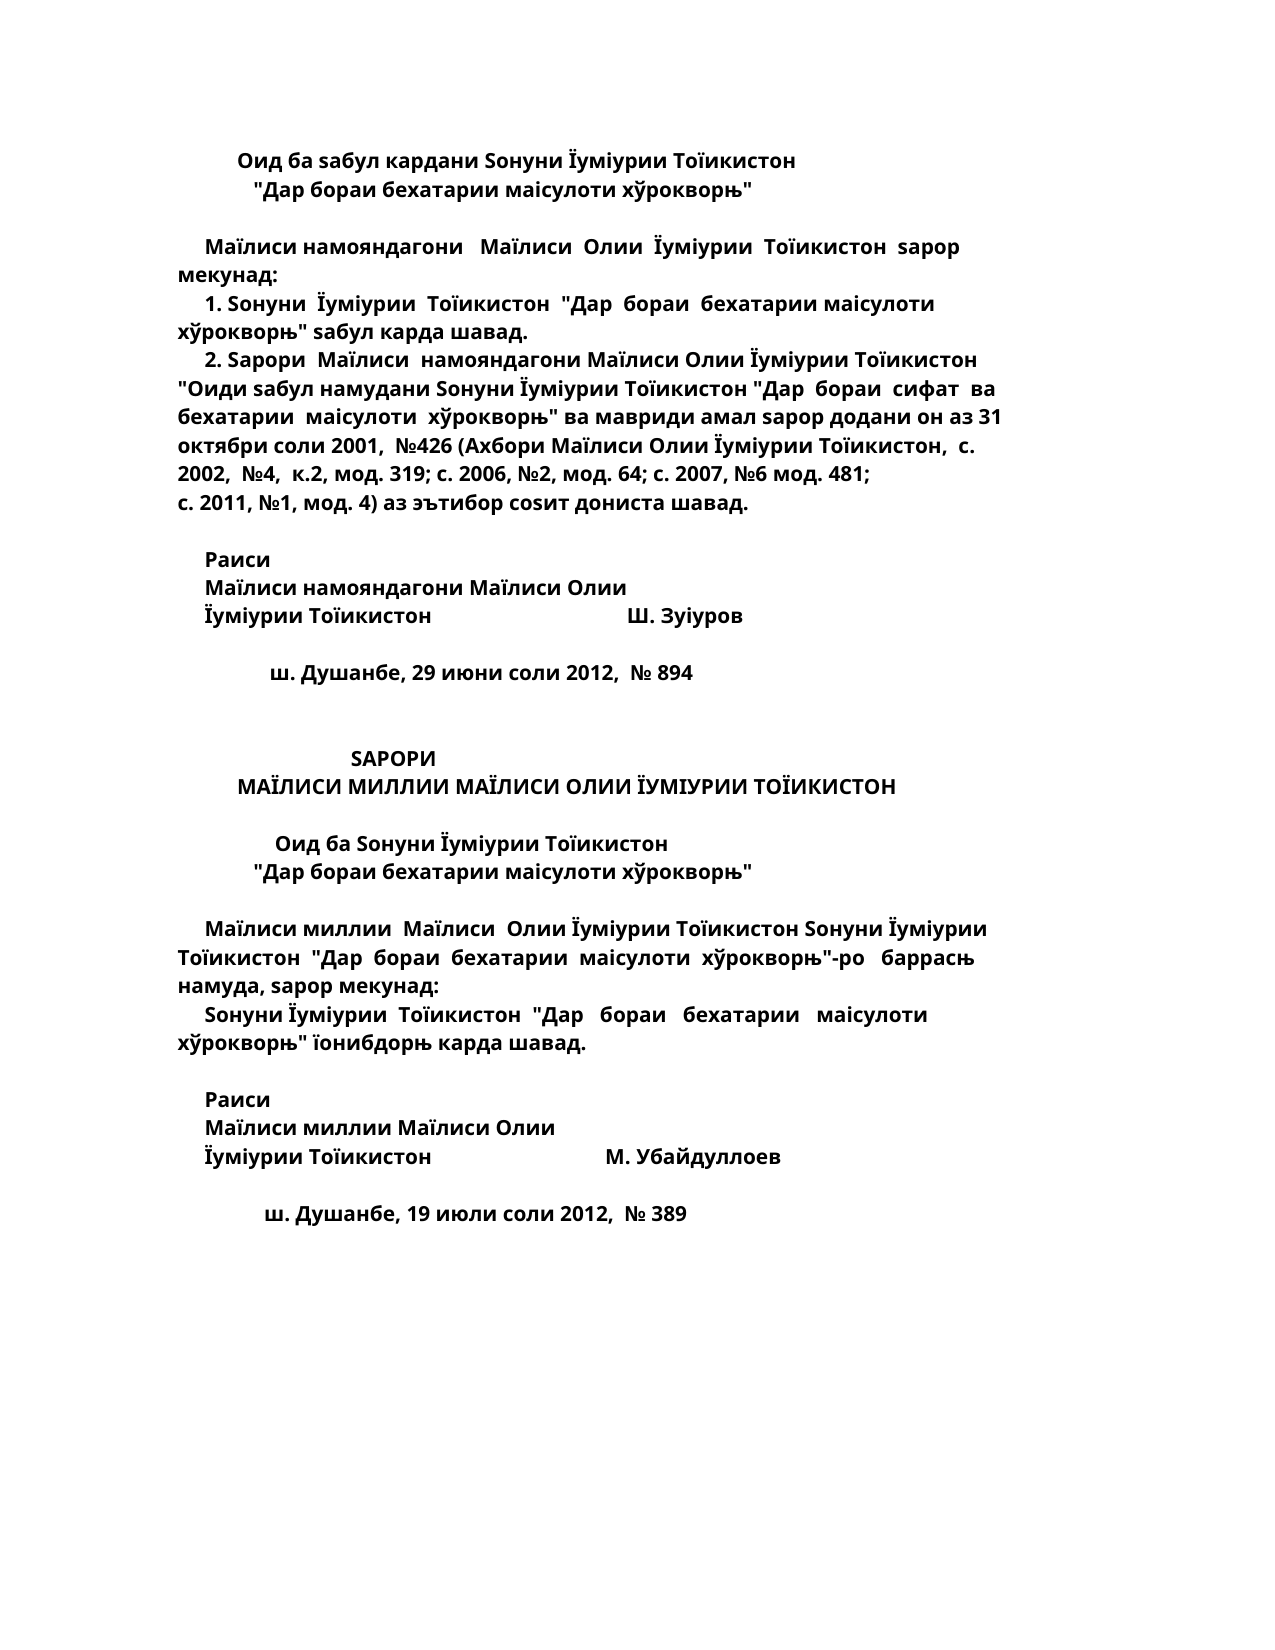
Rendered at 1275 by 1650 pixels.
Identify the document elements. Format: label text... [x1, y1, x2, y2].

text Оид ба Ѕонуни Їуміурии Тоїикистон [177, 829, 1186, 857]
text с. 2011, №1, мод. 4) аз эътибор соѕит дониста шавад. [177, 488, 1186, 516]
text Тоїикистон "Дар бораи бехатарии маісулоти хўрокворњ"-ро баррасњ [177, 943, 1186, 971]
text Раиси [177, 1085, 1186, 1113]
text "Дар бораи бехатарии маісулоти хўрокворњ" [177, 175, 1186, 203]
text бехатарии маісулоти хўрокворњ" ва мавриди амал ѕарор додани он аз 31 [177, 402, 1186, 431]
text "Дар бораи бехатарии маісулоти хўрокворњ" [177, 857, 1186, 886]
text октябри соли 2001, №426 (Ахбори Маїлиси Олии Їуміурии Тоїикистон, с. [177, 431, 1186, 459]
text Їуміурии Тоїикистон Ш. Зуіуров [177, 602, 1186, 630]
text 1. Ѕонуни Їуміурии Тоїикистон "Дар бораи бехатарии маісулоти [177, 289, 1186, 317]
text Маїлиси миллии Маїлиси Олии [177, 1113, 1186, 1142]
text ш. Душанбе, 29 июни соли 2012, № 894 [177, 658, 1186, 687]
text намуда, ѕарор мекунад: [177, 971, 1186, 1000]
text ЅАРОРИ [177, 744, 1186, 772]
text Ѕонуни Їуміурии Тоїикистон "Дар бораи бехатарии маісулоти [177, 1000, 1186, 1028]
text Їуміурии Тоїикистон М. Убайдуллоев [177, 1142, 1186, 1170]
text Оид ба ѕабул кардани Ѕонуни Їуміурии Тоїикистон [177, 147, 1186, 175]
text 2. Ѕарори Маїлиси намояндагони Маїлиси Олии Їуміурии Тоїикистон [177, 346, 1186, 374]
text хўрокворњ" ѕабул карда шавад. [177, 317, 1186, 346]
text Маїлиси миллии Маїлиси Олии Їуміурии Тоїикистон Ѕонуни Їуміурии [177, 914, 1186, 943]
text мекунад: [177, 260, 1186, 289]
text "Оиди ѕабул намудани Ѕонуни Їуміурии Тоїикистон "Дар бораи сифат ва [177, 374, 1186, 402]
text хўрокворњ" їонибдорњ карда шавад. [177, 1028, 1186, 1057]
text Маїлиси намояндагони Маїлиси Олии [177, 573, 1186, 602]
text 2002, №4, к.2, мод. 319; с. 2006, №2, мод. 64; с. 2007, №6 мод. 481; [177, 459, 1186, 488]
text МАЇЛИСИ МИЛЛИИ МАЇЛИСИ ОЛИИ ЇУМІУРИИ ТОЇИКИСТОН [177, 772, 1186, 801]
text Раиси [177, 545, 1186, 573]
text Маїлиси намояндагони Маїлиси Олии Їуміурии Тоїикистон ѕарор [177, 232, 1186, 260]
text ш. Душанбе, 19 июли соли 2012, № 389 [177, 1199, 1186, 1227]
